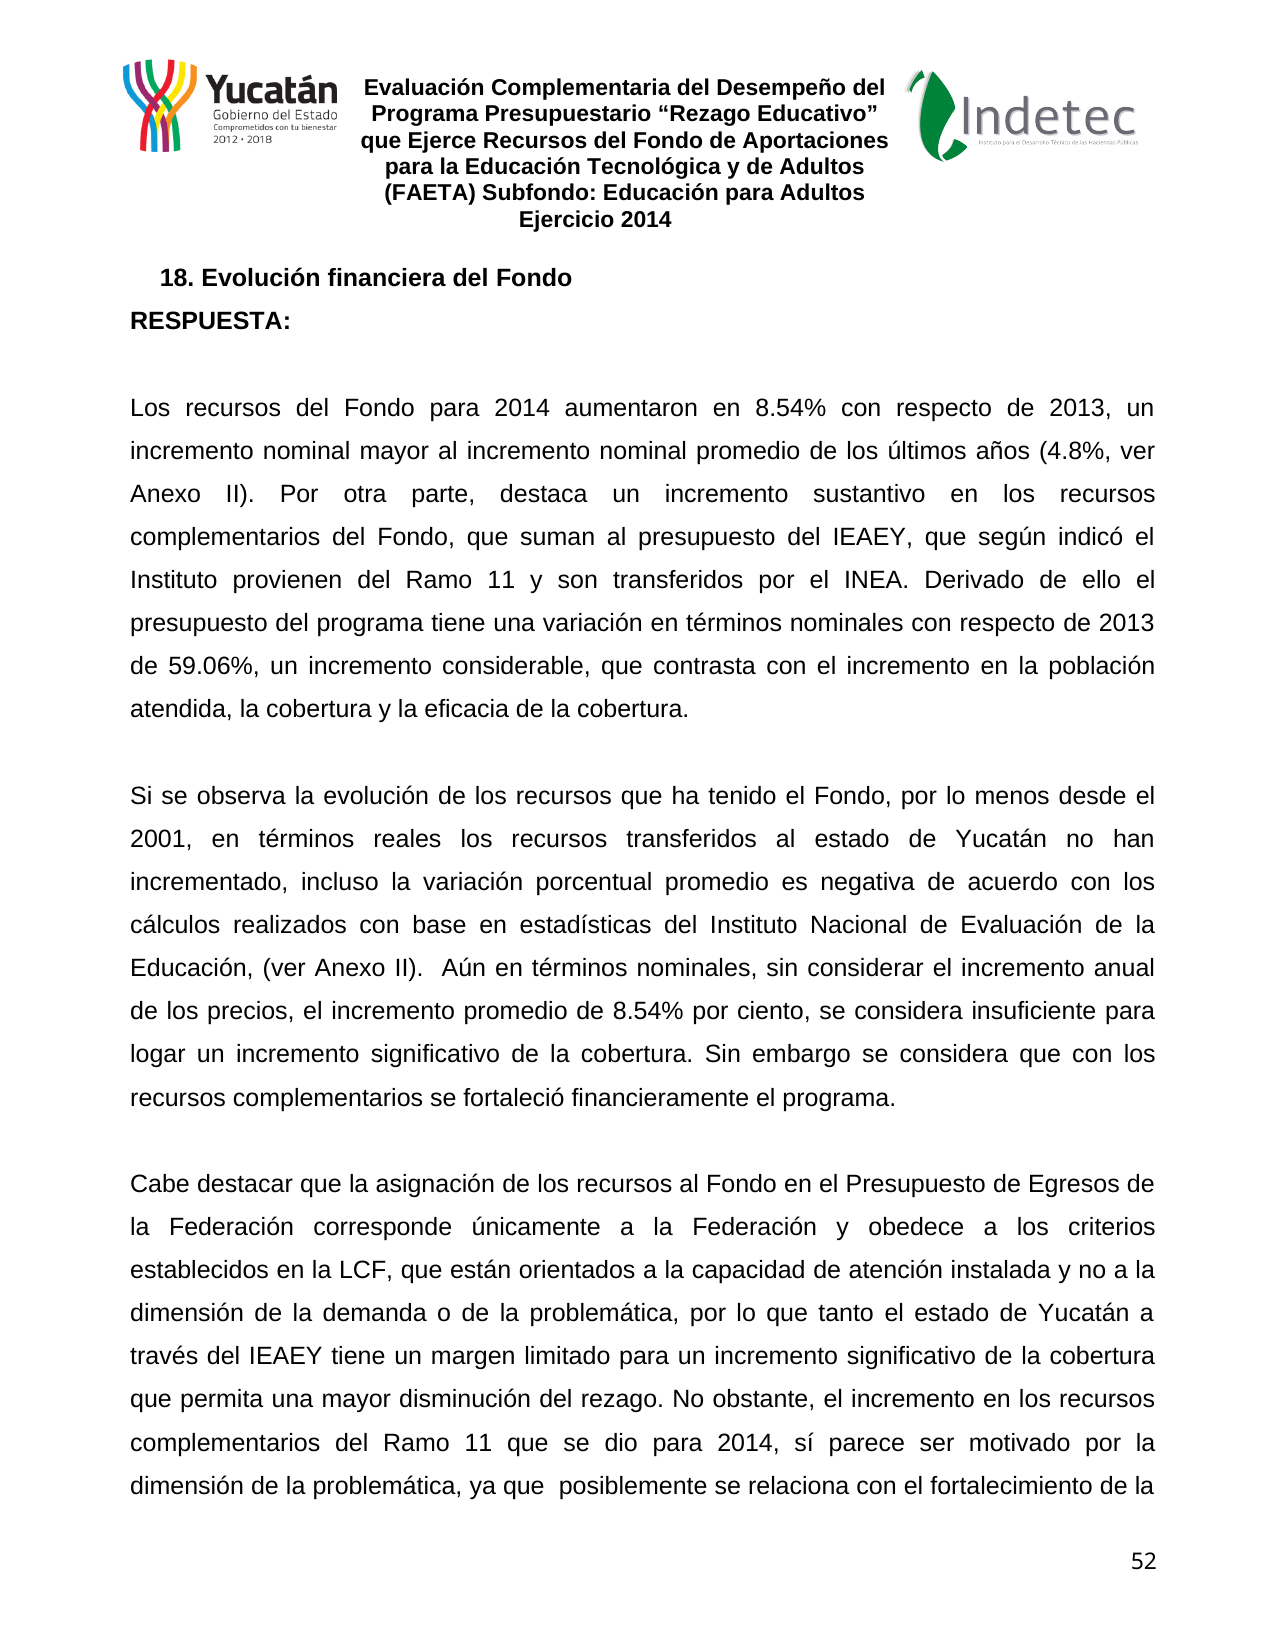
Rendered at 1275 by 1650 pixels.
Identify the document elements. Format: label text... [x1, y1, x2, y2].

text Si se observa la evolución de los recursos que ha tenido el Fondo, por lo menos desde el 2001, en términos reales los recursos transferidos al estado de Yucatán no han incrementado, incluso la variación porcentual promedio es negativa de acuerdo con los cálculos realizados con base en estadísticas del Instituto Nacional de Evaluación de la Educación, (ver Anexo II). Aún en términos nominales, sin considerar el incremento anual de los precios, el incremento promedio de 8.54% por ciento, se considera insuficiente para logar un incremento significativo de la cobertura. Sin embargo se considera que con los recursos complementarios se fortaleció financieramente el programa. [130, 781, 1157, 1111]
text Los recursos del Fondo para 2014 aumentaron en 8.54% con respecto de 2013, un incremento nominal mayor al incremento nominal promedio de los últimos años (4.8%, ver Anexo II). Por otra parte, destaca un incremento sustantivo en los recursos complementarios del Fondo, que suman al presupuesto del IEAEY, que según indicó el Instituto provienen del Ramo 11 y son transferidos por el INEA. Derivado de ello el presupuesto del programa tiene una variación en términos nominales con respecto de 2013 de 59.06%, un incremento considerable, que contrasta con el incremento en la población atendida, la cobertura y la eficacia de la cobertura. [130, 393, 1157, 723]
text RESPUESTA: [130, 306, 1157, 335]
text 18. Evolución financiera del Fondo [159, 263, 1157, 292]
picture [901, 64, 1144, 166]
picture [101, 12, 358, 199]
